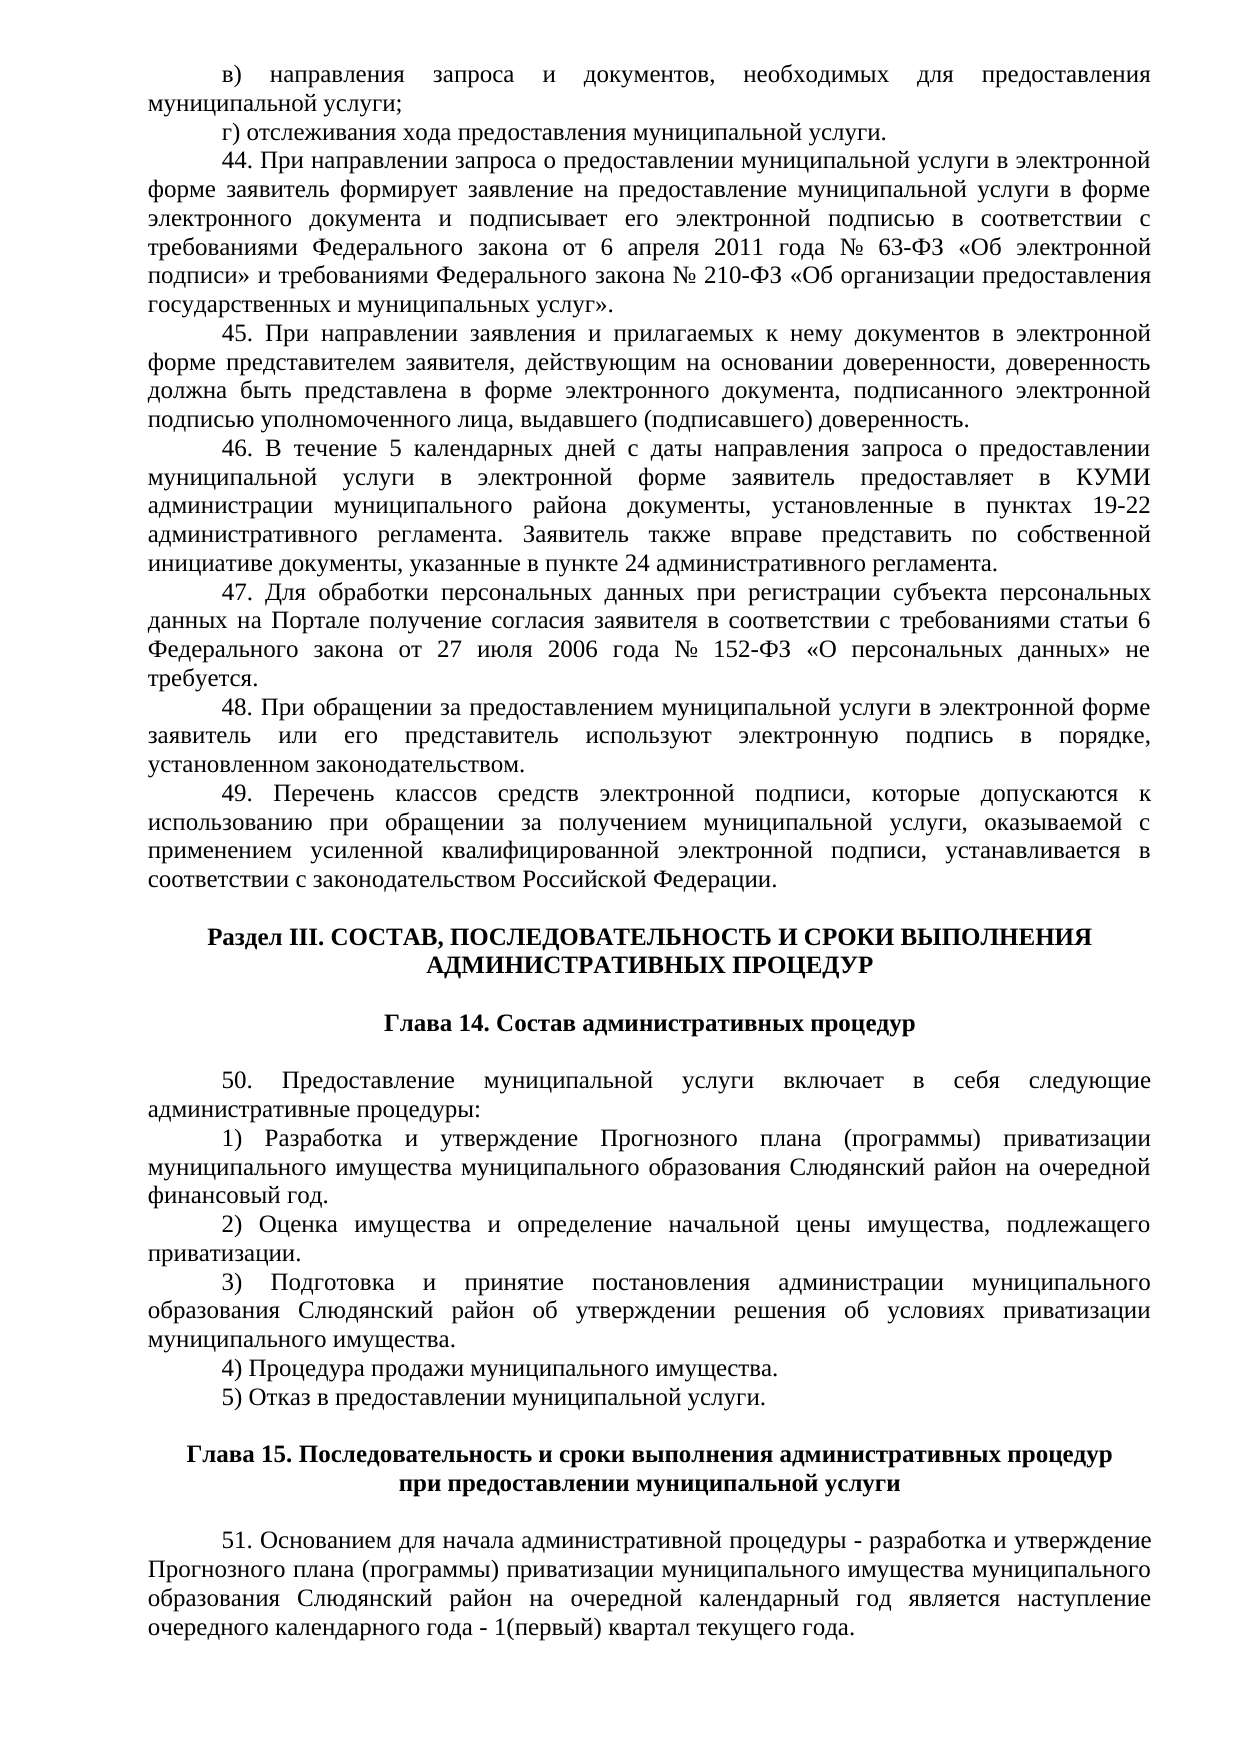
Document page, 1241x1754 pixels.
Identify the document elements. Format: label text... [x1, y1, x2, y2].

text 50. Предоставление муниципальной услуги включает в себя следующие административные процедуры: [148, 1065, 1152, 1123]
text 51. Основанием для начала административной процедуры - разработка и утверждение Прогнозного плана (программы) приватизации муниципального имущества муниципального образования Слюдянский район на очередной календарный год является наступление очередного календарного года - 1(первый) квартал текущего года. [148, 1525, 1152, 1640]
text 49. Перечень классов средств электронной подписи, которые допускаются к использованию при обращении за получением муниципальной услуги, оказываемой с применением усиленной квалифицированной электронной подписи, устанавливается в соответствии с законодательством Российской Федерации. [148, 778, 1152, 893]
text 48. При обращении за предоставлением муниципальной услуги в электронной форме заявитель или его представитель используют электронную подпись в порядке, установленном законодательством. [148, 692, 1152, 778]
text при предоставлении муниципальной услуги [148, 1468, 1152, 1497]
text 47. Для обработки персональных данных при регистрации субъекта персональных данных на Портале получение согласия заявителя в соответствии с требованиями статьи 6 Федерального закона от 27 июля 2006 года № 152-ФЗ «О персональных данных» не требуется. [148, 577, 1152, 692]
text Глава 15. Последовательность и сроки выполнения административных процедур [148, 1439, 1152, 1468]
text 45. При направлении заявления и прилагаемых к нему документов в электронной форме представителем заявителя, действующим на основании доверенности, доверенность должна быть представлена в форме электронного документа, подписанного электронной подписью уполномоченного лица, выдавшего (подписавшего) доверенность. [148, 318, 1152, 433]
text 44. При направлении запроса о предоставлении муниципальной услуги в электронной форме заявитель формирует заявление на предоставление муниципальной услуги в форме электронного документа и подписывает его электронной подписью в соответствии с требованиями Федерального закона от 6 апреля 2011 года № 63-ФЗ «Об электронной подписи» и требованиями Федерального закона № 210-ФЗ «Об организации предоставления государственных и муниципальных услуг». [148, 145, 1152, 318]
text 46. В течение 5 календарных дней с даты направления запроса о предоставлении муниципальной услуги в электронной форме заявитель предоставляет в КУМИ администрации муниципального района документы, установленные в пунктах 19-22 административного регламента. Заявитель также вправе представить по собственной инициативе документы, указанные в пункте 24 административного регламента. [148, 433, 1152, 577]
text 4) Процедура продажи муниципального имущества. [148, 1353, 1152, 1382]
text Раздел III. СОСТАВ, ПОСЛЕДОВАТЕЛЬНОСТЬ И СРОКИ ВЫПОЛНЕНИЯ АДМИНИСТРАТИВНЫХ ПРОЦЕДУР [148, 922, 1152, 979]
text 5) Отказ в предоставлении муниципальной услуги. [148, 1382, 1152, 1410]
text 2) Оценка имущества и определение начальной цены имущества, подлежащего приватизации. [148, 1209, 1152, 1267]
text г) отслеживания хода предоставления муниципальной услуги. [148, 117, 1152, 145]
text в) направления запроса и документов, необходимых для предоставления муниципальной услуги; [148, 59, 1152, 117]
text 1) Разработка и утверждение Прогнозного плана (программы) приватизации муниципального имущества муниципального образования Слюдянский район на очередной финансовый год. [148, 1123, 1152, 1209]
text Глава 14. Состав административных процедур [148, 1008, 1152, 1037]
text 3) Подготовка и принятие постановления администрации муниципального образования Слюдянский район об утверждении решения об условиях приватизации муниципального имущества. [148, 1267, 1152, 1353]
